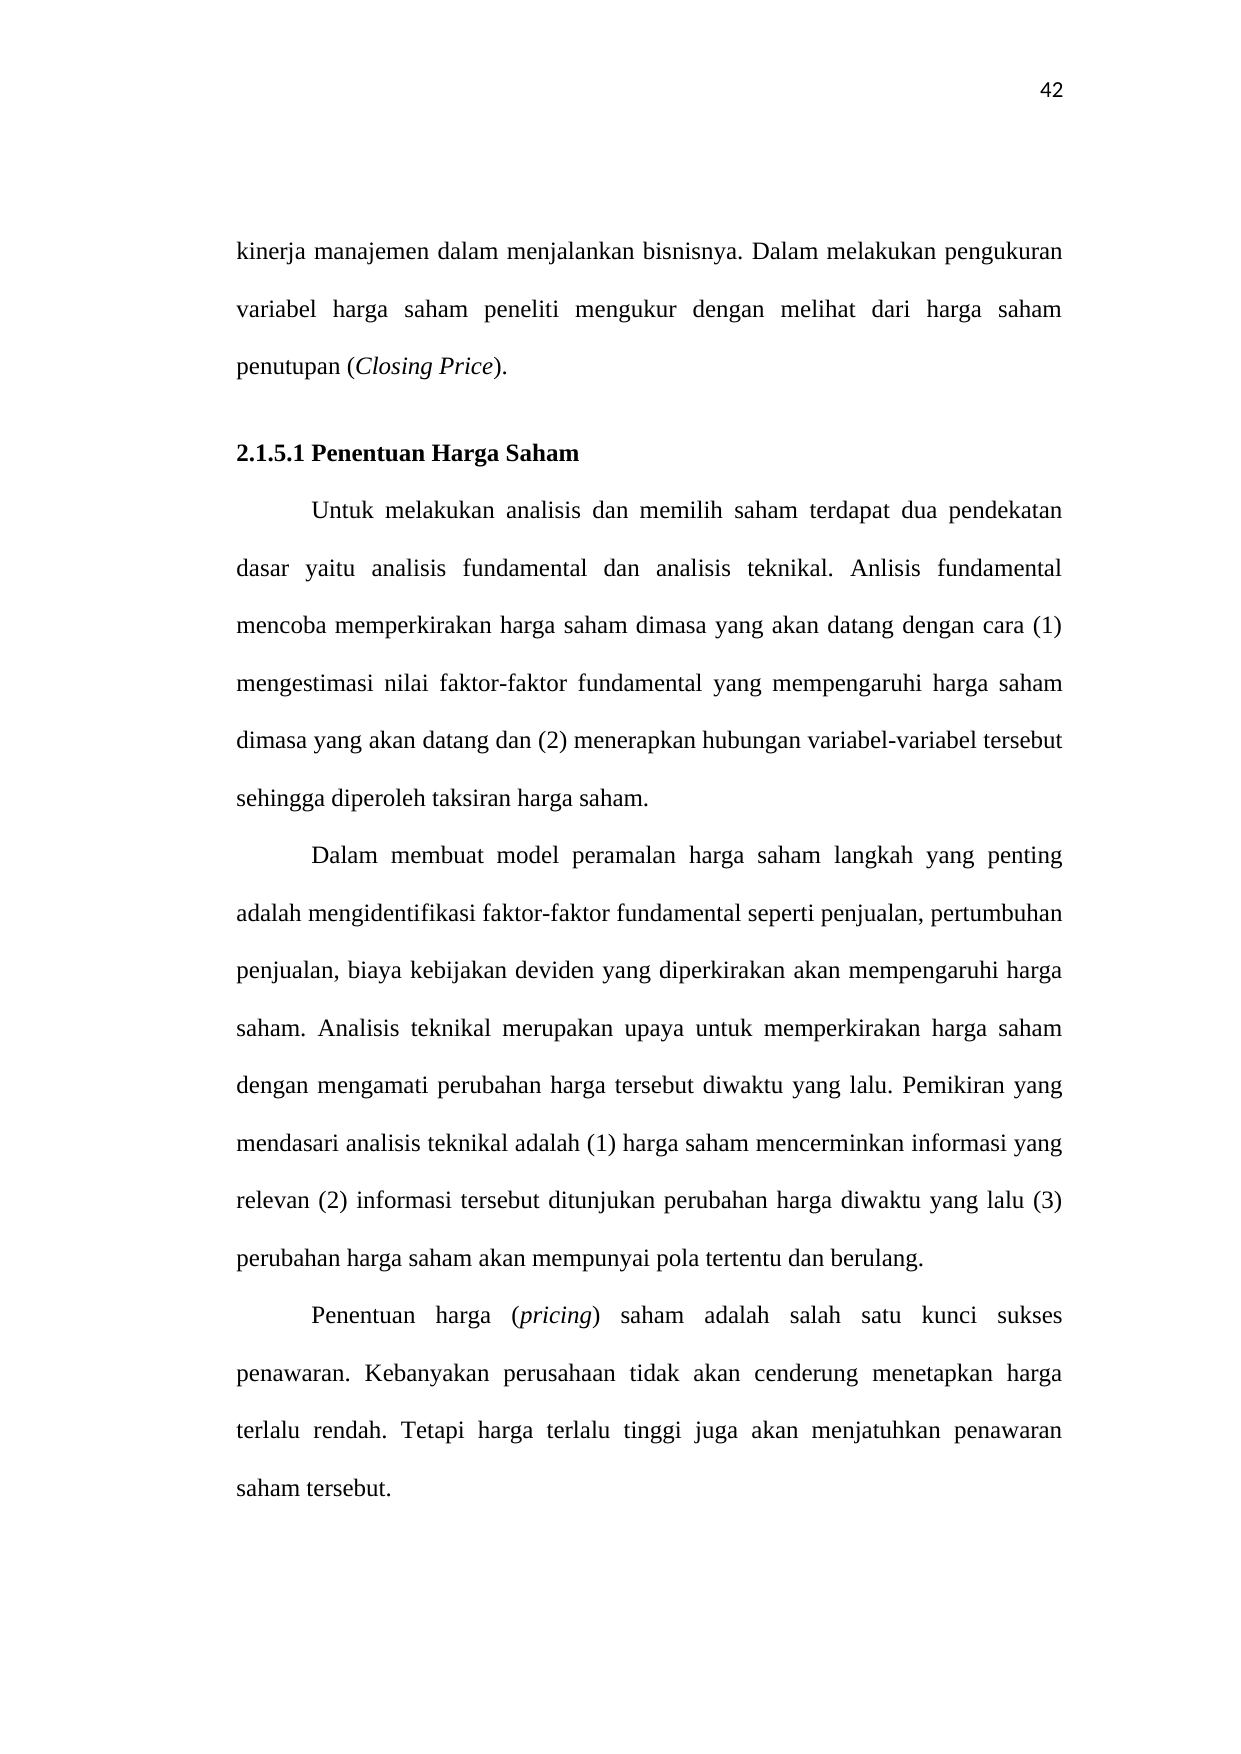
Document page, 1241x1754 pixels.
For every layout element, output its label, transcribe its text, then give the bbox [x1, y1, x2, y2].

text Dalam membuat model peramalan harga saham langkah yang penting adalah mengidentifikasi faktor-faktor fundamental seperti penjualan, pertumbuhan penjualan, biaya kebijakan deviden yang diperkirakan akan mempengaruhi harga saham. Analisis teknikal merupakan upaya untuk memperkirakan harga saham dengan mengamati perubahan harga tersebut diwaktu yang lalu. Pemikiran yang mendasari analisis teknikal adalah (1) harga saham mencerminkan informasi yang relevan (2) informasi tersebut ditunjukan perubahan harga diwaktu yang lalu (3) perubahan harga saham akan mempunyai pola tertentu dan berulang. [236, 840, 1063, 1272]
list Penentuan Harga Saham [236, 438, 1063, 467]
text Penentuan harga (pricing) saham adalah salah satu kunci sukses penawaran. Kebanyakan perusahaan tidak akan cenderung menetapkan harga terlalu rendah. Tetapi harga terlalu tinggi juga akan menjatuhkan penawaran saham tersebut. [236, 1300, 1063, 1502]
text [236, 236, 1063, 380]
text Untuk melakukan analisis dan memilih saham terdapat dua pendekatan dasar yaitu analisis fundamental dan analisis teknikal. Anlisis fundamental mencoba memperkirakan harga saham dimasa yang akan datang dengan cara (1) mengestimasi nilai faktor-faktor fundamental yang mempengaruhi harga saham dimasa yang akan datang dan (2) menerapkan hubungan variabel-variabel tersebut sehingga diperoleh taksiran harga saham. [236, 495, 1063, 812]
